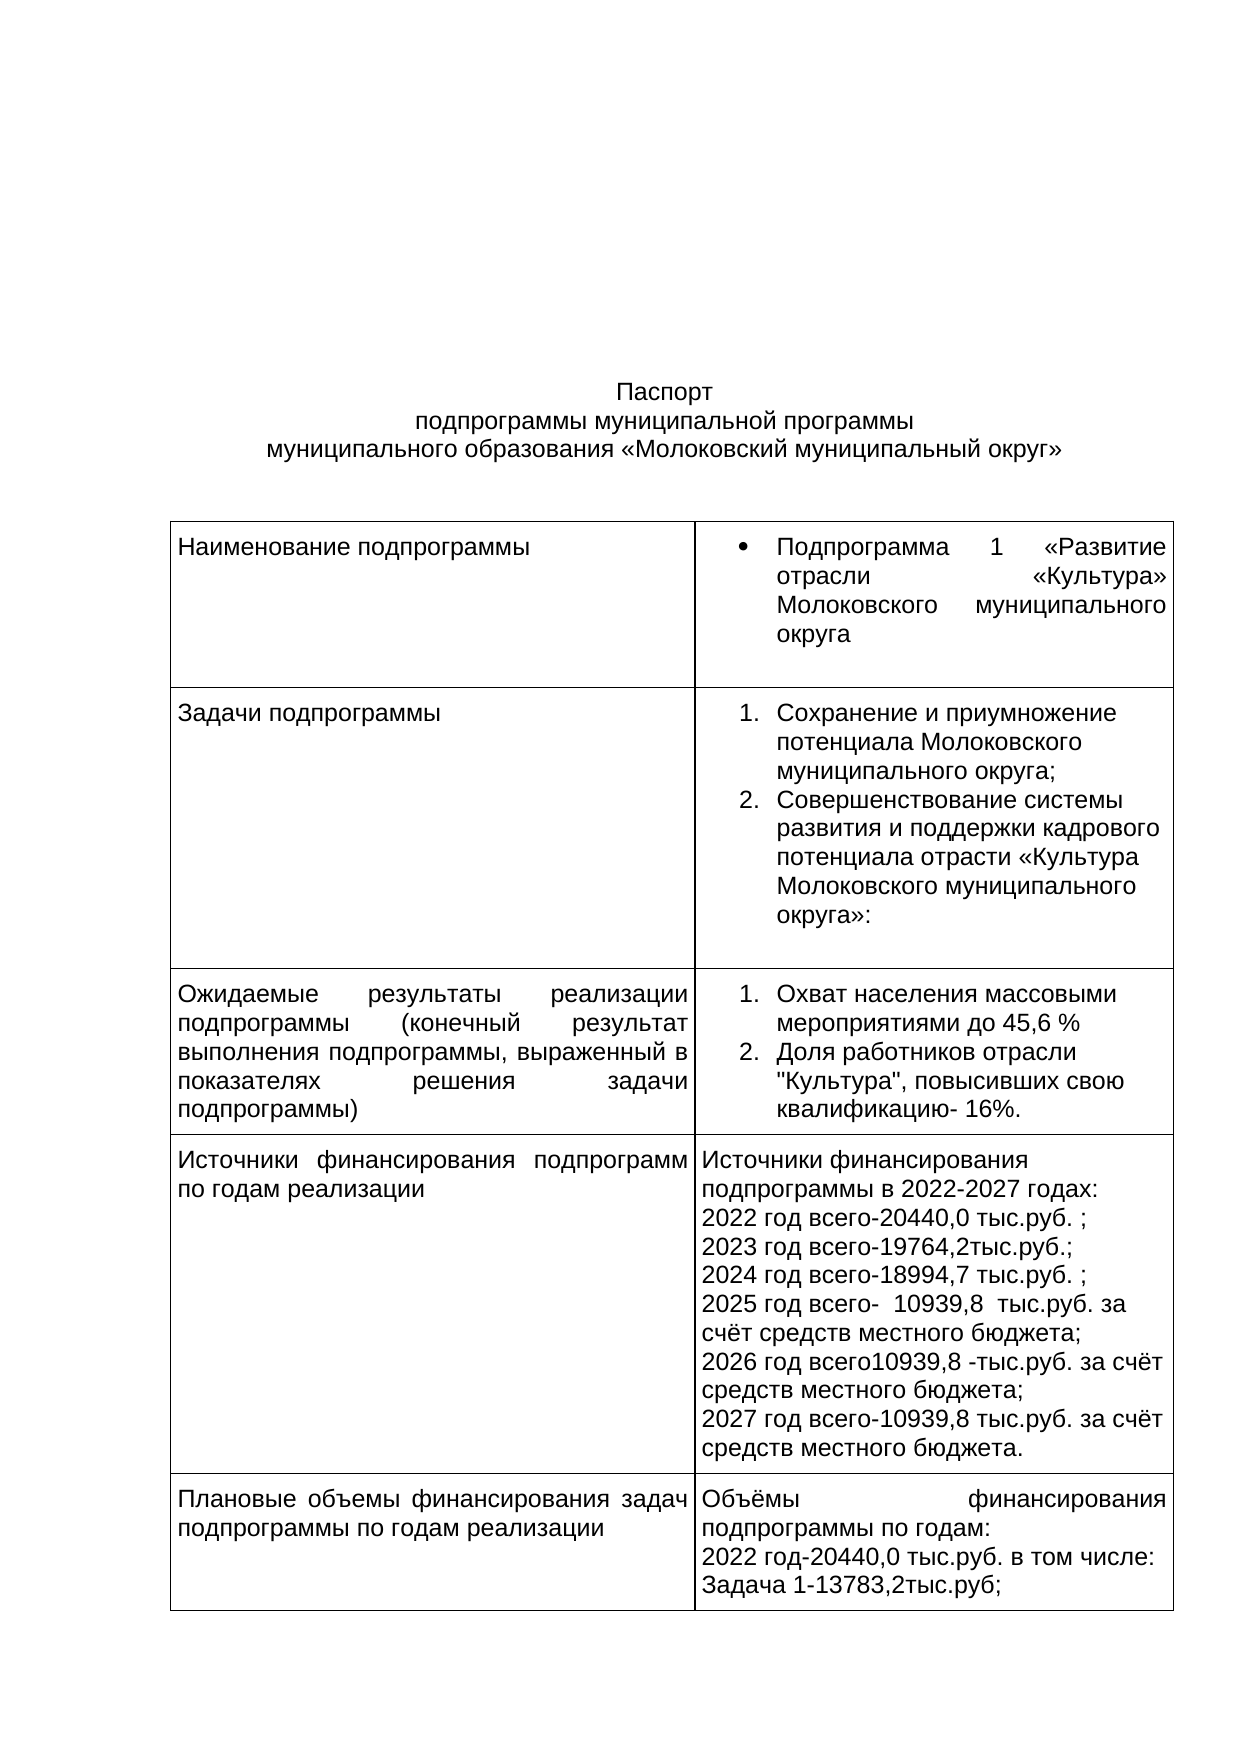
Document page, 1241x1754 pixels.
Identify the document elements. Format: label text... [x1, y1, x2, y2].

text муниципального образования «Молоковский муниципальный округ» [177, 434, 1152, 463]
table_cell Задачи подпрограммы [171, 688, 694, 968]
table_header Подпрограмма 1 «Развитие отрасли «Культура» Молоковского муниципального округа [696, 522, 1173, 687]
table_header Наименование подпрограммы [171, 522, 694, 687]
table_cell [696, 1474, 1173, 1610]
table_cell Источники финансирования подпрограмм по годам реализации [171, 1135, 694, 1472]
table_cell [171, 1474, 694, 1610]
table_cell Охват населения массовыми мероприятиями до 45,6 % Доля работников отрасли "Культура", повысивших свою квалификацию- 16%. [696, 969, 1173, 1134]
table_cell Сохранение и приумножение потенциала Молоковского муниципального округа; Совершенствование системы развития и поддержки кадрового потенциала отрасти «Культура Молоковского муниципального округа»: [696, 688, 1173, 968]
text подпрограммы муниципальной программы [177, 406, 1152, 434]
text Паспорт [177, 377, 1152, 406]
table_cell Ожидаемые результаты реализации подпрограммы (конечный результат выполнения подпрограммы, выраженный в показателях решения задачи подпрограммы) [171, 969, 694, 1134]
table_cell Источники финансирования подпрограммы в 2022-2027 годах: 2022 год всего-20440,0 тыс.руб. ; 2023 год всего-19764,2тыс.руб.; 2024 год всего-18994,7 тыс.руб. ; 2025 год всего- 10939,8 тыс.руб. за счёт средств местного бюджета; 2026 год всего10939,8 -тыс.руб. за счёт средств местного бюджета; 2027 год всего-10939,8 тыс.руб. за счёт средств местного бюджета. [696, 1135, 1173, 1472]
